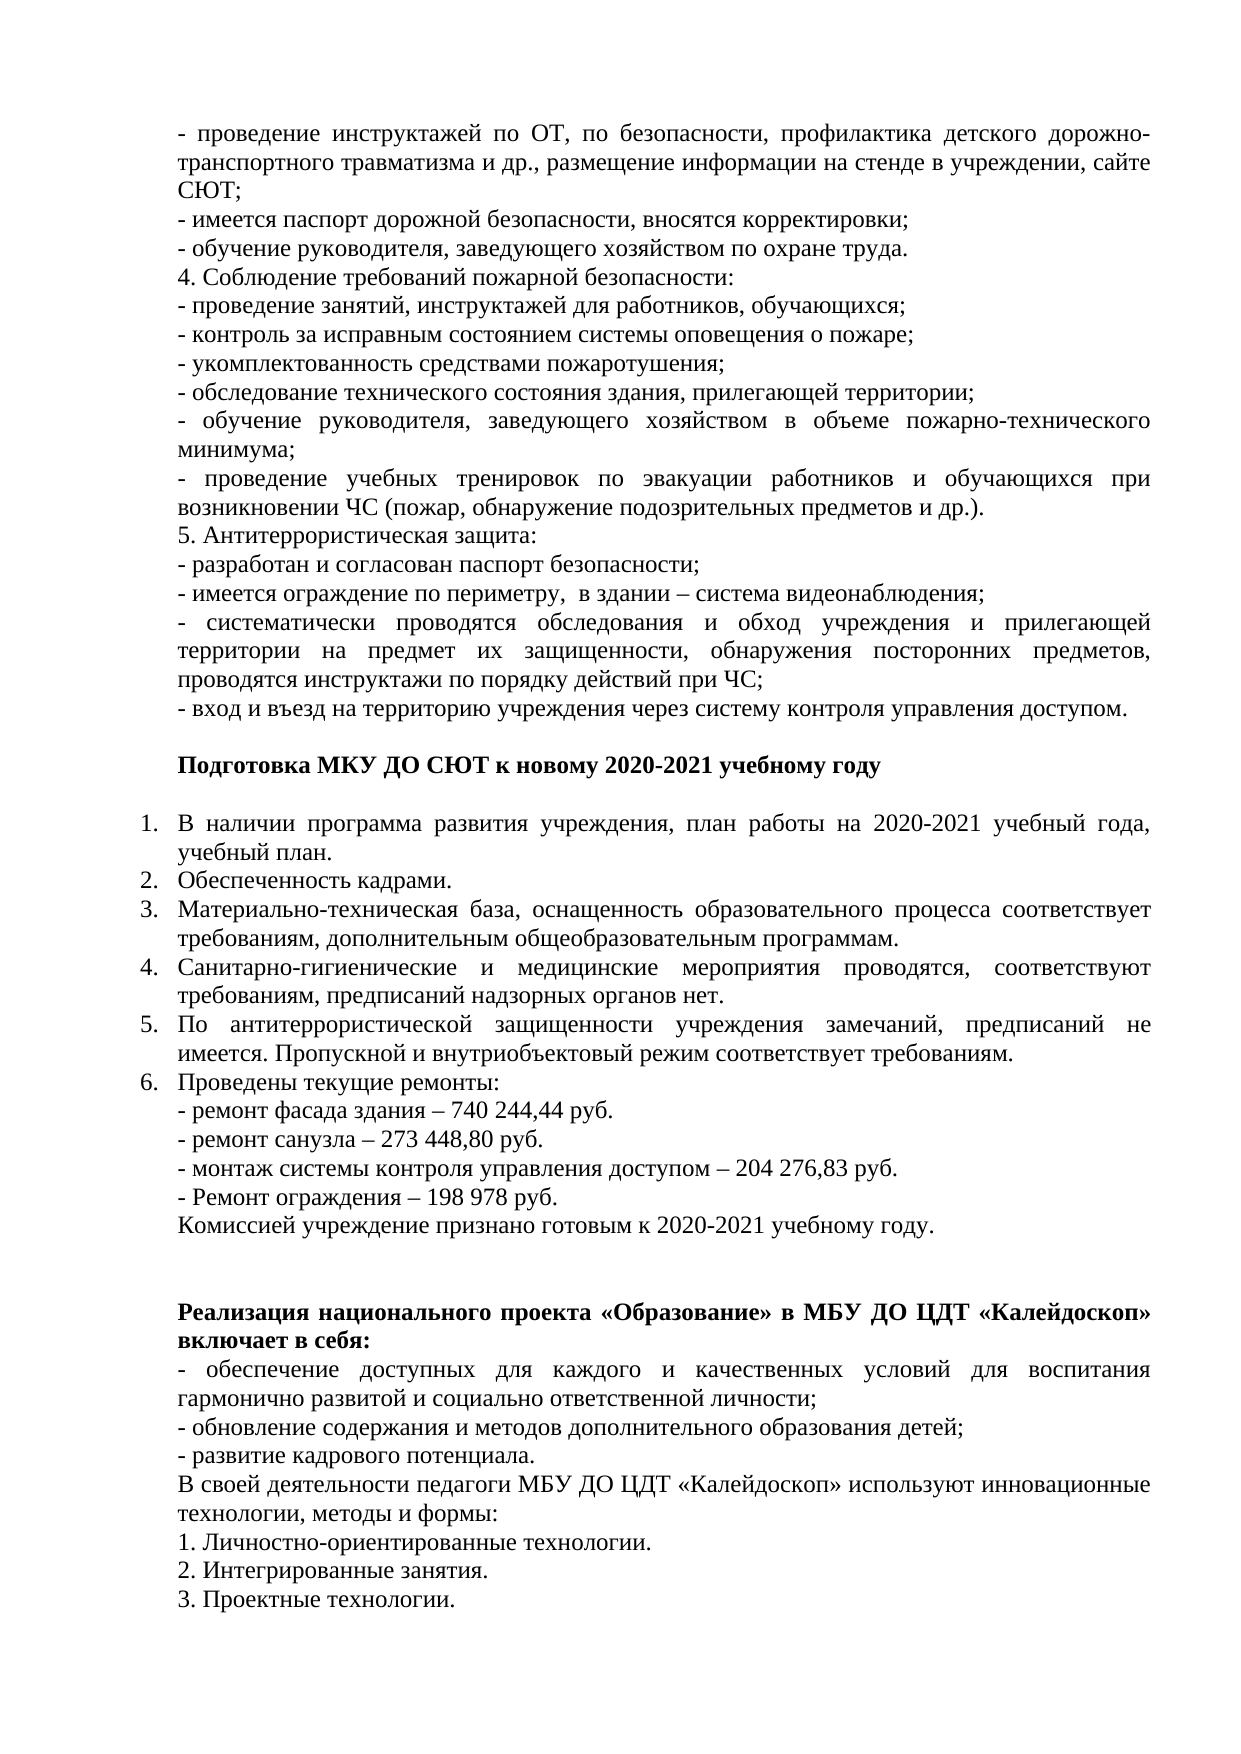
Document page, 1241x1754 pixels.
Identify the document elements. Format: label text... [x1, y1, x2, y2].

text - систематически проводятся обследования и обход учреждения и прилегающей территории на предмет их защищенности, обнаружения посторонних предметов, проводятся инструктажи по порядку действий при ЧС; [177, 607, 1152, 693]
list Санитарно-гигиенические и медицинские мероприятия проводятся, соответствуют требованиям, предписаний надзорных органов нет. [140, 952, 1152, 1009]
text - проведение инструктажей по ОТ, по безопасности, профилактика детского дорожно-транспортного травматизма и др., размещение информации на стенде в учреждении, сайте СЮТ; [177, 118, 1152, 204]
text - имеется паспорт дорожной безопасности, вносятся корректировки; [177, 204, 1152, 233]
text Реализация национального проекта «Образование» в МБУ ДО ЦДТ «Калейдоскоп» включает в себя: [177, 1297, 1152, 1354]
text - обновление содержания и методов дополнительного образования детей; [177, 1412, 1152, 1441]
list В наличии программа развития учреждения, план работы на 2020-2021 учебный года, учебный план. [140, 808, 1152, 866]
text - обучение руководителя, заведующего хозяйством в объеме пожарно-технического минимума; [177, 406, 1152, 463]
text В своей деятельности педагоги МБУ ДО ЦДТ «Калейдоскоп» используют инновационные технологии, методы и формы: [177, 1469, 1152, 1527]
text - контроль за исправным состоянием системы оповещения о пожаре; [177, 319, 1152, 348]
text - проведение учебных тренировок по эвакуации работников и обучающихся при возникновении ЧС (пожар, обнаружение подозрительных предметов и др.). [177, 463, 1152, 521]
text 3. Проектные технологии. [177, 1584, 1152, 1613]
text 5. Антитеррористическая защита: [177, 521, 1152, 549]
text - обследование технического состояния здания, прилегающей территории; [177, 377, 1152, 406]
text - ремонт санузла – 273 448,80 руб. [177, 1124, 1152, 1153]
text - ремонт фасада здания – 740 244,44 руб. [177, 1096, 1152, 1124]
list По антитеррористической защищенности учреждения замечаний, предписаний не имеется. Пропускной и внутриобъектовый режим соответствует требованиям. [140, 1009, 1152, 1067]
text - Ремонт ограждения – 198 978 руб. [177, 1182, 1152, 1211]
text 1. Личностно-ориентированные технологии. [177, 1527, 1152, 1556]
text - имеется ограждение по периметру, в здании – система видеонаблюдения; [177, 578, 1152, 607]
text - вход и въезд на территорию учреждения через систему контроля управления доступом. [177, 693, 1152, 722]
text - проведение занятий, инструктажей для работников, обучающихся; [177, 291, 1152, 319]
text 2. Интегрированные занятия. [177, 1556, 1152, 1584]
list Обеспеченность кадрами. [140, 866, 1152, 894]
text Комиссией учреждение признано готовым к 2020-2021 учебному году. [177, 1211, 1152, 1239]
text 4. Соблюдение требований пожарной безопасности: [177, 262, 1152, 291]
text Подготовка МКУ ДО СЮТ к новому 2020-2021 учебному году [177, 751, 1152, 779]
list Материально-техническая база, оснащенность образовательного процесса соответствует требованиям, дополнительным общеобразовательным программам. [140, 894, 1152, 952]
text - обучение руководителя, заведующего хозяйством по охране труда. [177, 233, 1152, 262]
list Проведены текущие ремонты: [140, 1067, 1152, 1096]
text - монтаж системы контроля управления доступом – 204 276,83 руб. [177, 1153, 1152, 1182]
text - развитие кадрового потенциала. [177, 1441, 1152, 1469]
text - разработан и согласован паспорт безопасности; [177, 549, 1152, 578]
text - обеспечение доступных для каждого и качественных условий для воспитания гармонично развитой и социально ответственной личности; [177, 1354, 1152, 1412]
text - укомплектованность средствами пожаротушения; [177, 348, 1152, 377]
